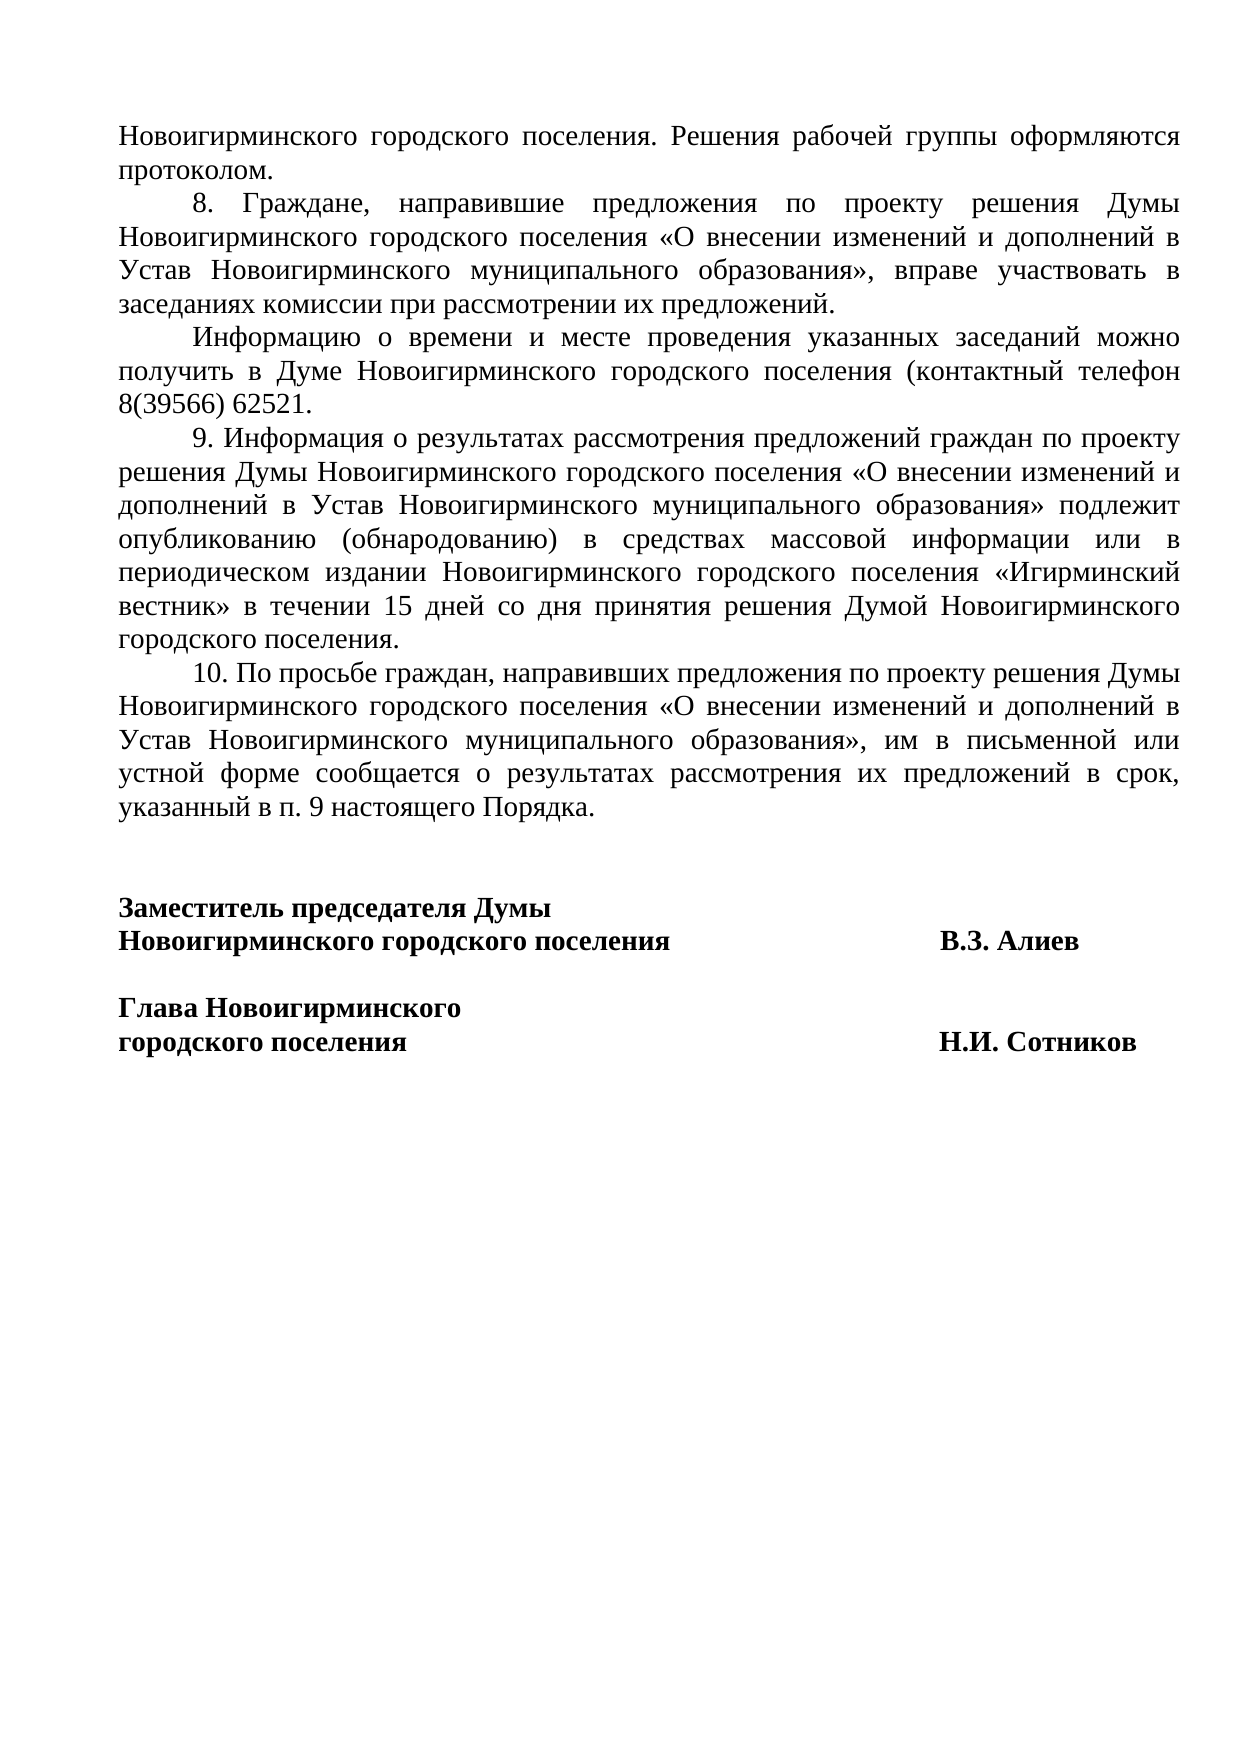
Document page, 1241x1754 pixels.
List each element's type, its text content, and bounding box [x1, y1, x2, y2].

text Информацию о времени и месте проведения указанных заседаний можно получить в Думе Новоигирминского городского поселения (контактный телефон 8(39566) 62521. [118, 319, 1181, 420]
text городского поселения Н.И. Сотников [118, 1024, 1181, 1057]
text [118, 118, 1181, 185]
text 10. По просьбе граждан, направивших предложения по проекту решения Думы Новоигирминского городского поселения «О внесении изменений и дополнений в Устав Новоигирминского муниципального образования», им в письменной или устной форме сообщается о результатах рассмотрения их предложений в срок, указанный в п. 9 настоящего Порядка. [118, 655, 1181, 823]
text Заместитель председателя Думы [118, 890, 1181, 923]
text 8. Граждане, направившие предложения по проекту решения Думы Новоигирминского городского поселения «О внесении изменений и дополнений в Устав Новоигирминского муниципального образования», вправе участвовать в заседаниях комиссии при рассмотрении их предложений. [118, 185, 1181, 319]
text 9. Информация о результатах рассмотрения предложений граждан по проекту решения Думы Новоигирминского городского поселения «О внесении изменений и дополнений в Устав Новоигирминского муниципального образования» подлежит опубликованию (обнародованию) в средствах массовой информации или в периодическом издании Новоигирминского городского поселения «Игирминский вестник» в течении 15 дней со дня принятия решения Думой Новоигирминского городского поселения. [118, 420, 1181, 655]
text Глава Новоигирминского [118, 990, 1181, 1024]
text Новоигирминского городского поселения В.З. Алиев [118, 923, 1181, 957]
